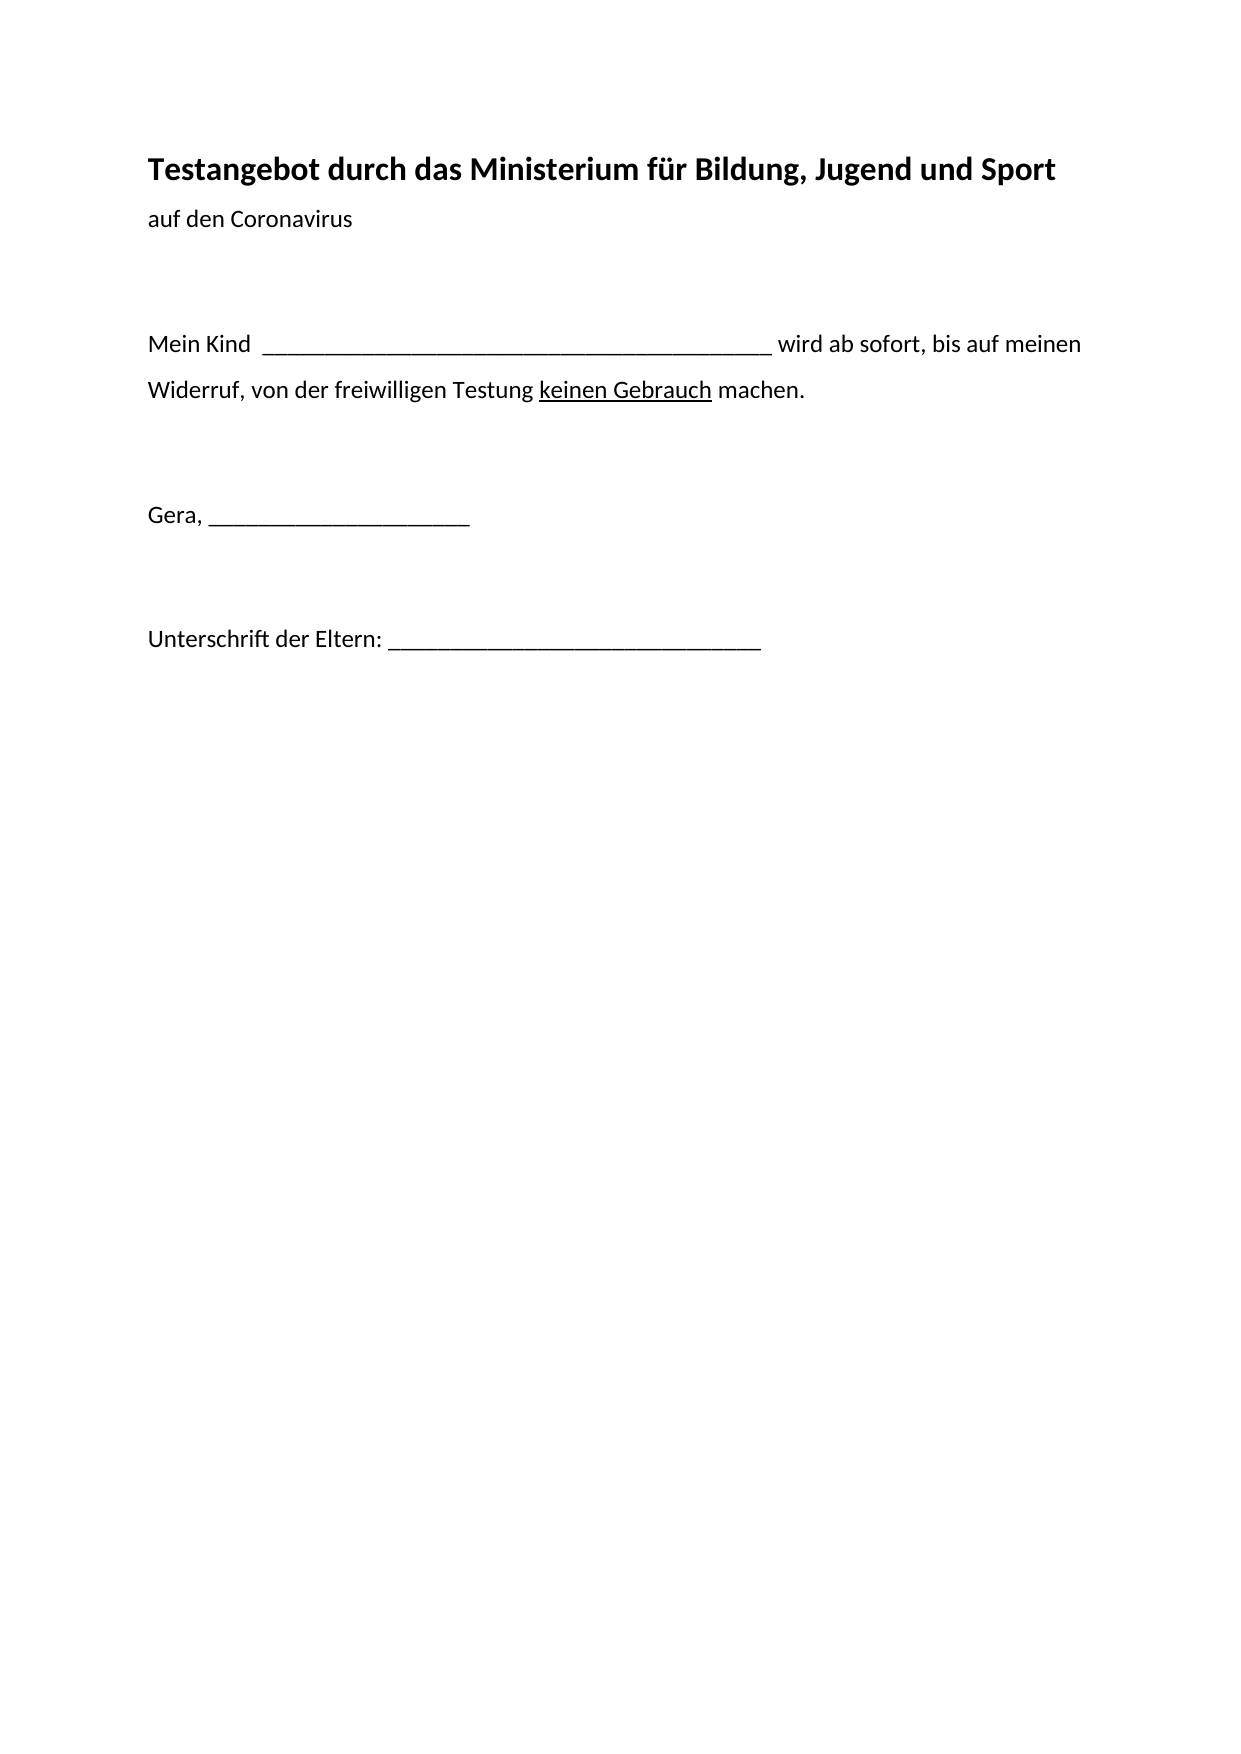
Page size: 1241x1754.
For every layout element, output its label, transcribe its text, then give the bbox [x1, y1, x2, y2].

text Unterschrift der Eltern: ______________________________ [148, 624, 1093, 654]
text Gera, _____________________ [148, 499, 1093, 529]
text Testangebot durch das Ministerium für Bildung, Jugend und Sport auf den Coronavirus [148, 148, 1093, 234]
text Mein Kind _________________________________________ wird ab sofort, bis auf meinen Widerruf, von der freiwilligen Testung keinen Gebrauch machen. [148, 328, 1093, 404]
